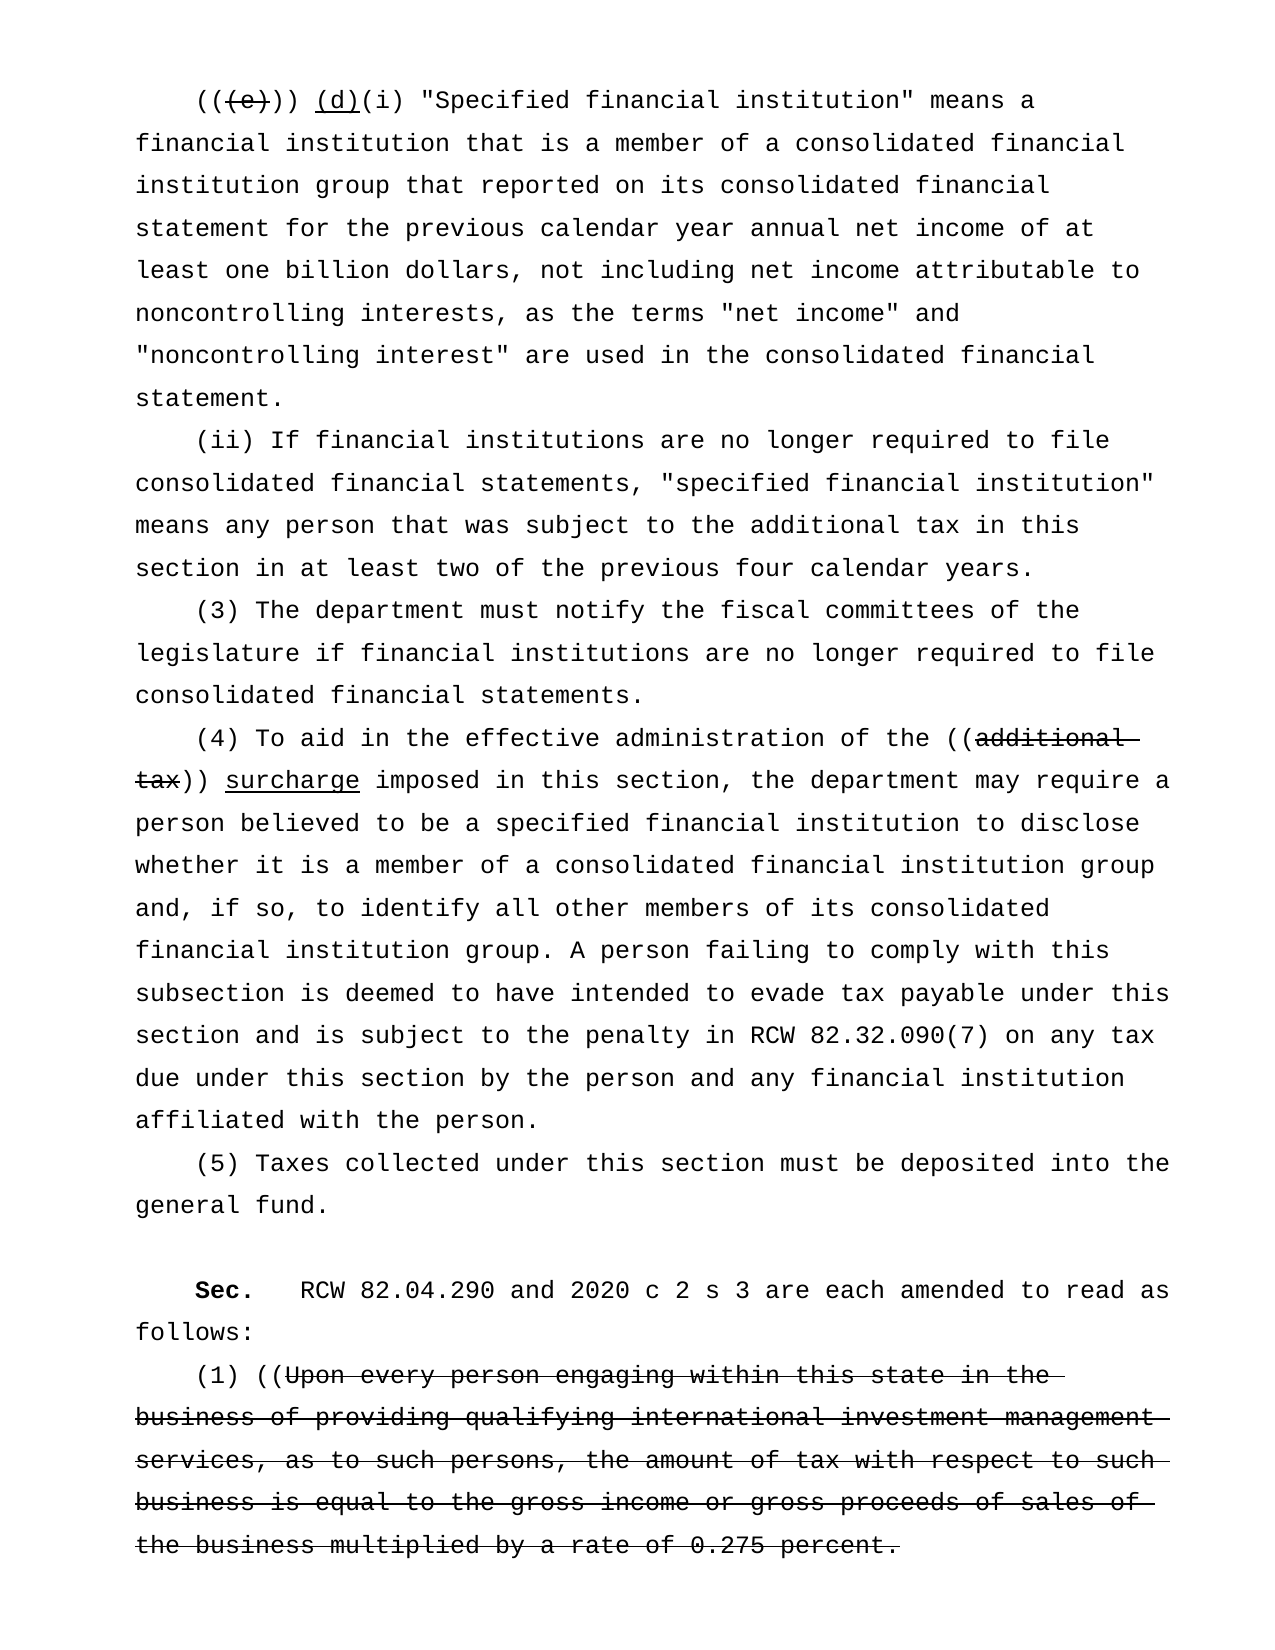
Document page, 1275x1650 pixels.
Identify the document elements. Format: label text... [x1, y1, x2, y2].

text (ii) If financial institutions are no longer required to file consolidated financial statements, "specified financial institution" means any person that was subject to the additional tax in this section in at least two of the previous four calendar years. [135, 415, 1170, 585]
text (1) ((Upon every person engaging within this state in the business of providing qualifying international investment management services, as to such persons, the amount of tax with respect to such business is equal to the gross income or gross proceeds of sales of the business multiplied by a rate of 0.275 percent. [135, 1420, 1170, 1461]
text Sec. RCW 82.04.290 and 2020 c 2 s 3 are each amended to read as follows: [135, 1264, 1170, 1349]
text (1) ((Upon every person engaging within this state in the business of providing qualifying international investment management services, as to such persons, the amount of tax with respect to such business is equal to the gross income or gross proceeds of sales of the business multiplied by a rate of 0.275 percent. [135, 1349, 1170, 1418]
text (3) The department must notify the fiscal committees of the legislature if financial institutions are no longer required to file consolidated financial statements. [135, 585, 1170, 712]
text (5) Taxes collected under this section must be deposited into the general fund. [135, 1137, 1170, 1222]
text (4) To aid in the effective administration of the ((additional tax)) surcharge imposed in this section, the department may require a person believed to be a specified financial institution to disclose whether it is a member of a consolidated financial institution group and, if so, to identify all other members of its consolidated financial institution group. A person failing to comply with this subsection is deemed to have intended to evade tax payable under this section and is subject to the penalty in RCW 82.32.090(7) on any tax due under this section by the person and any financial institution affiliated with the person. [135, 712, 1170, 1137]
text (1) ((Upon every person engaging within this state in the business of providing qualifying international investment management services, as to such persons, the amount of tax with respect to such business is equal to the gross income or gross proceeds of sales of the business multiplied by a rate of 0.275 percent. [135, 1462, 1170, 1562]
text (((e))) (d)(i) "Specified financial institution" means a financial institution that is a member of a consolidated financial institution group that reported on its consolidated financial statement for the previous calendar year annual net income of at least one billion dollars, not including net income attributable to noncontrolling interests, as the terms "net income" and "noncontrolling interest" are used in the consolidated financial statement. [135, 75, 1170, 415]
